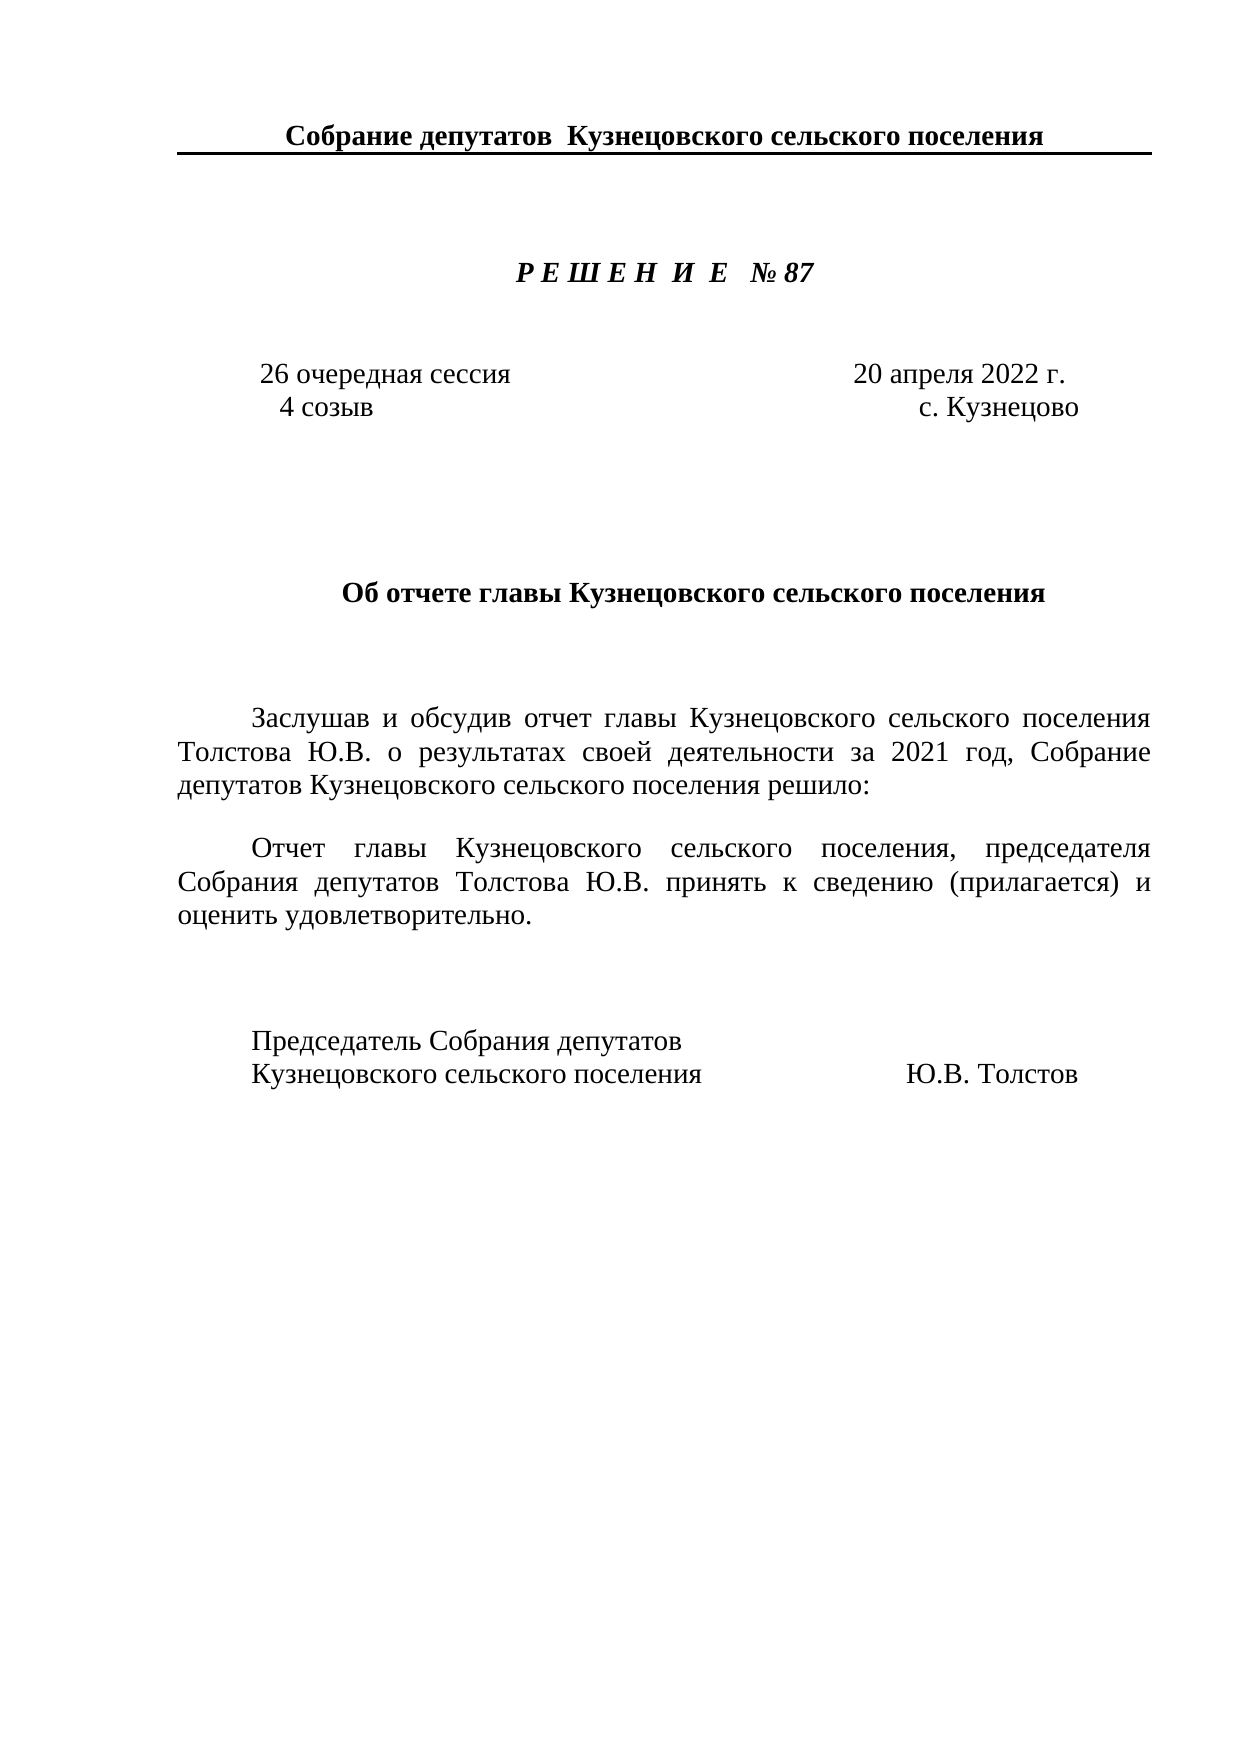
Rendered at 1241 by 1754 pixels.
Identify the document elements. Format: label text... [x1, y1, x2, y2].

text 4 созыв с. Кузнецово [177, 389, 1152, 423]
text Об отчете главы Кузнецовского сельского поселения [177, 575, 1152, 608]
text Отчет главы Кузнецовского сельского поселения, председателя Собрания депутатов Толстова Ю.В. принять к сведению (прилагается) и оценить удовлетворительно. [177, 830, 1152, 931]
text Кузнецовского сельского поселения Ю.В. Толстов [177, 1056, 1152, 1090]
text 26 очередная сессия 20 апреля 2022 г. [177, 356, 1152, 389]
text Заслушав и обсудив отчет главы Кузнецовского сельского поселения Толстова Ю.В. о результатах своей деятельности за 2021 год, Собрание депутатов Кузнецовского сельского поселения решило: [177, 700, 1152, 801]
text Собрание депутатов Кузнецовского сельского поселения [177, 118, 1152, 152]
text Председатель Собрания депутатов [177, 1023, 1152, 1056]
subtitle Р Е Ш Е Н И Е № 87 [177, 255, 1152, 289]
